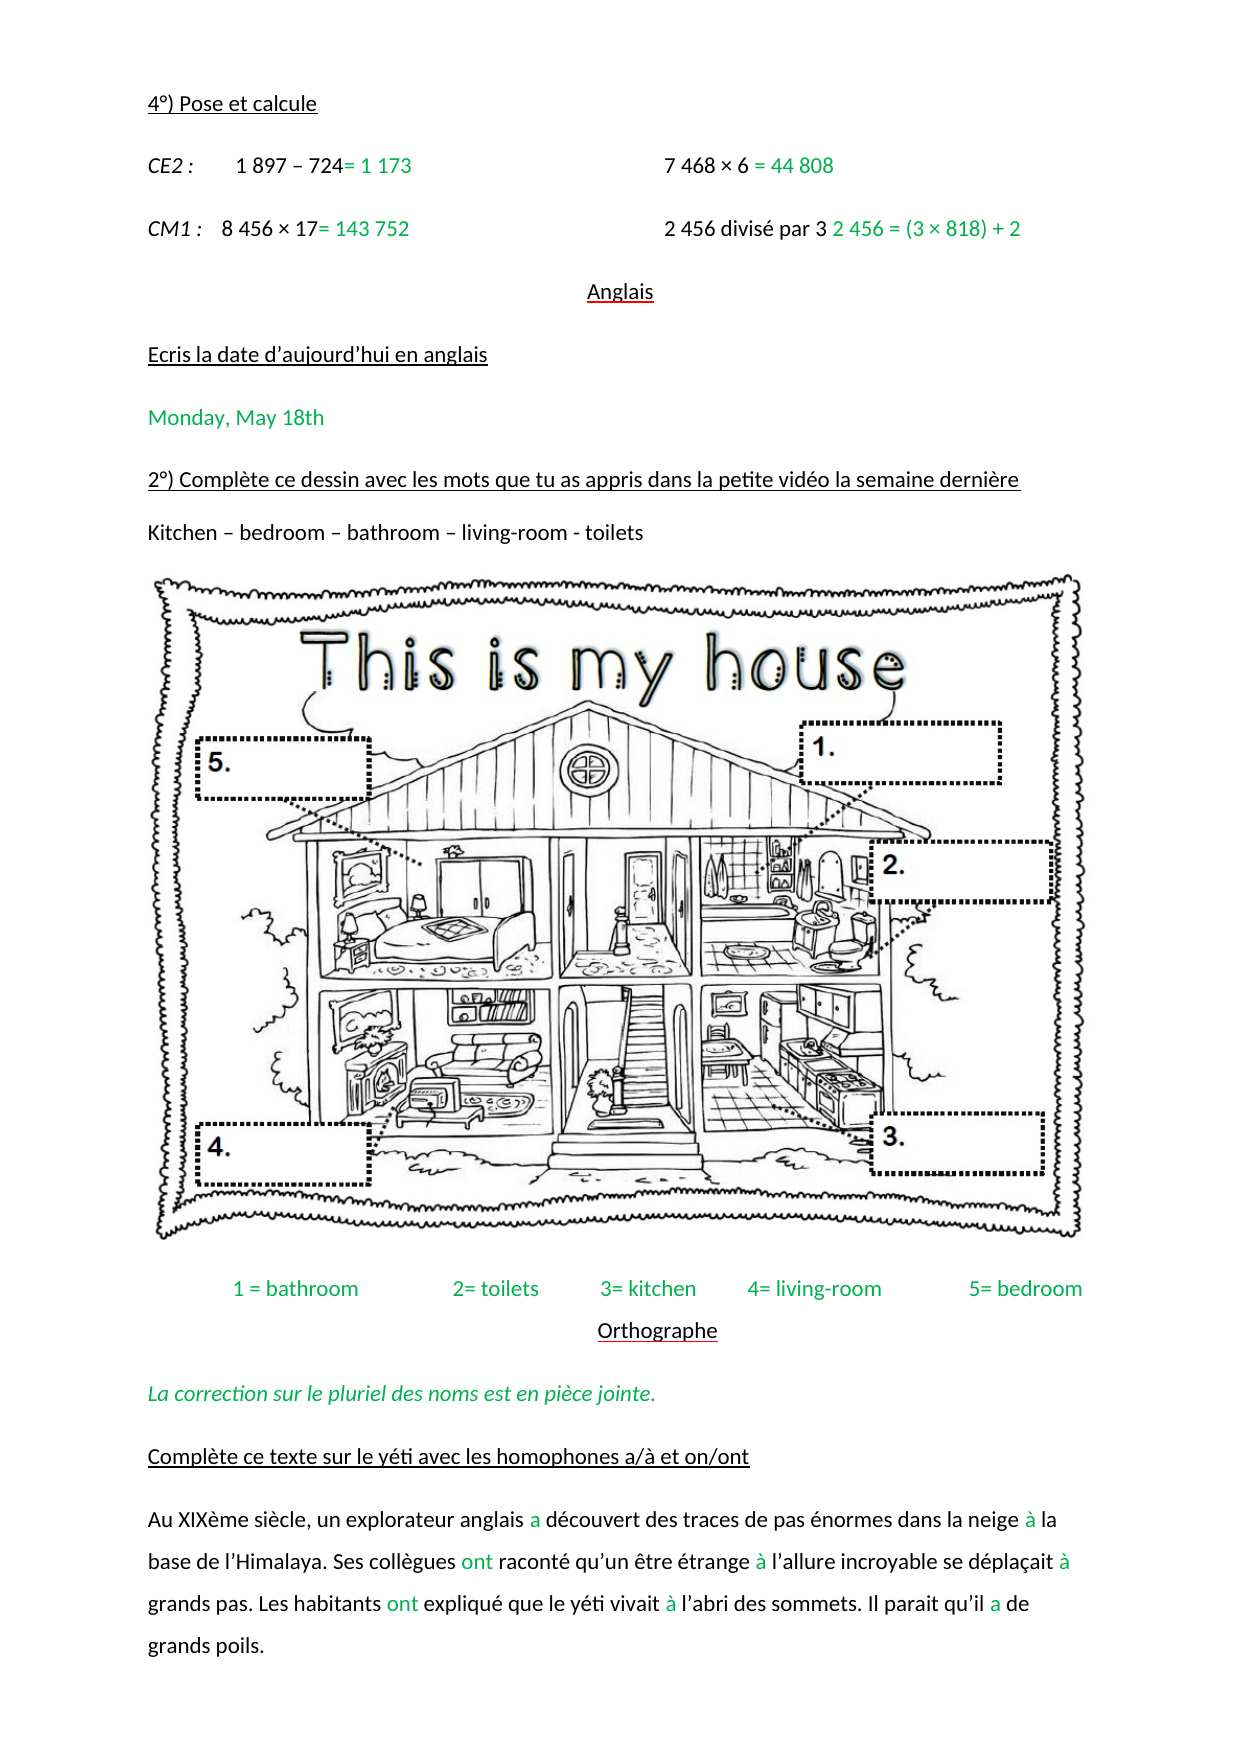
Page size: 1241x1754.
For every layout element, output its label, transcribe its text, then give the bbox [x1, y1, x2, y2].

text 4°) Pose et calcule [148, 89, 1093, 117]
text 2°) Complète ce dessin avec les mots que tu as appris dans la petite vidéo la semaine dernière [148, 466, 1093, 493]
text Monday, May 18th [148, 403, 1093, 431]
text La correction sur le pluriel des noms est en pièce jointe. [148, 1379, 1093, 1407]
text Complète ce texte sur le yéti avec les homophones a/à et on/ont [148, 1442, 1093, 1470]
text Au XIXème siècle, un explorateur anglais a découvert des traces de pas énormes dans la neige à la base de l’Himalaya. Ses collègues ont raconté qu’un être étrange à l’allure incroyable se déplaçait à grands pas. Les habitants ont expliqué que le yéti vivait à l’abri des sommets. Il parait qu’il a de grands poils. [148, 1505, 1093, 1659]
text Anglais [148, 277, 1093, 305]
text CE2 : 1 897 – 724= 1 173 7 468 × 6 = 44 808 [148, 151, 1093, 179]
picture [147, 571, 1093, 1240]
text CM1 : 8 456 × 17= 143 752 2 456 divisé par 3 2 456 = (3 × 818) + 2 [148, 214, 1093, 242]
list 1 = bathroom 2= toilets 3= kitchen 4= living-room 5= bedroom [223, 1274, 1093, 1303]
list Orthographe [223, 1317, 1093, 1344]
text Ecris la date d’aujourd’hui en anglais [148, 340, 1093, 368]
text Kitchen – bedroom – bathroom – living-room - toilets [148, 518, 1093, 547]
